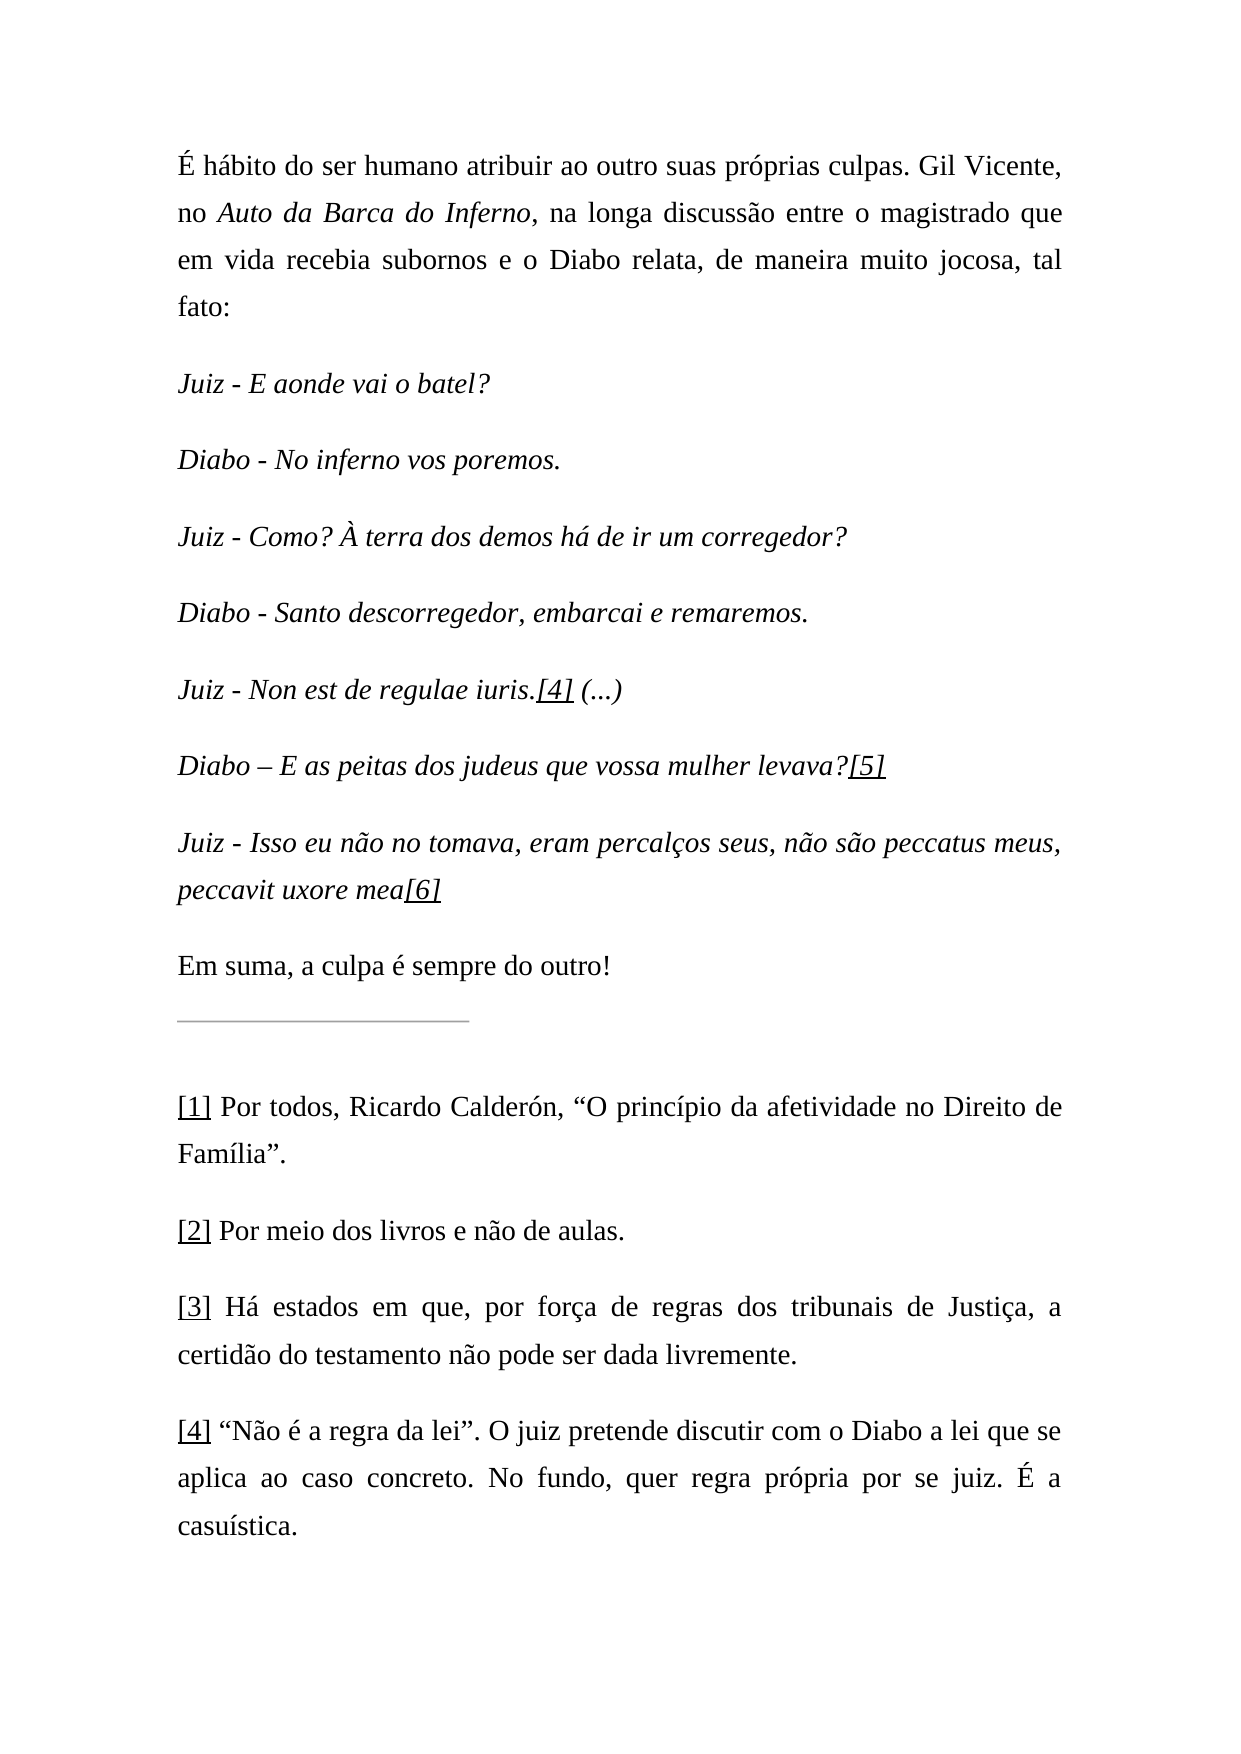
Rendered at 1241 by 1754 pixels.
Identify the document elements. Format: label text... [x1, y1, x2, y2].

text Juiz - Isso eu não no tomava, eram percalços seus, não são peccatus meus, peccavit uxore mea[6] [177, 825, 1063, 906]
text Juiz - Como? À terra dos demos há de ir um corregedor? [177, 519, 1063, 552]
text [1] Por todos, Ricardo Calderón, “O princípio da afetividade no Direito de Família”. [177, 1089, 1063, 1170]
text [2] Por meio dos livros e não de aulas. [177, 1213, 1063, 1247]
text [3] Há estados em que, por força de regras dos tribunais de Justiça, a certidão do testamento não pode ser dada livremente. [177, 1289, 1063, 1370]
text Diabo – E as peitas dos judeus que vossa mulher levava?[5] [177, 748, 1063, 782]
text Juiz - Non est de regulae iuris.[4] (...) [177, 672, 1063, 705]
text Diabo - No inferno vos poremos. [177, 442, 1063, 476]
text Juiz - E aonde vai o batel? [177, 366, 1063, 399]
text Em suma, a culpa é sempre do outro! [177, 948, 1063, 982]
text É hábito do ser humano atribuir ao outro suas próprias culpas. Gil Vicente, no Auto da Barca do Inferno, na longa discussão entre o magistrado que em vida recebia subornos e o Diabo relata, de maneira muito jocosa, tal fato: [177, 148, 1063, 323]
text [4] “Não é a regra da lei”. O juiz pretende discutir com o Diabo a lei que se aplica ao caso concreto. No fundo, quer regra própria por se juiz. É a casuística. [177, 1413, 1063, 1541]
text Diabo - Santo descorregedor, embarcai e remaremos. [177, 595, 1063, 629]
